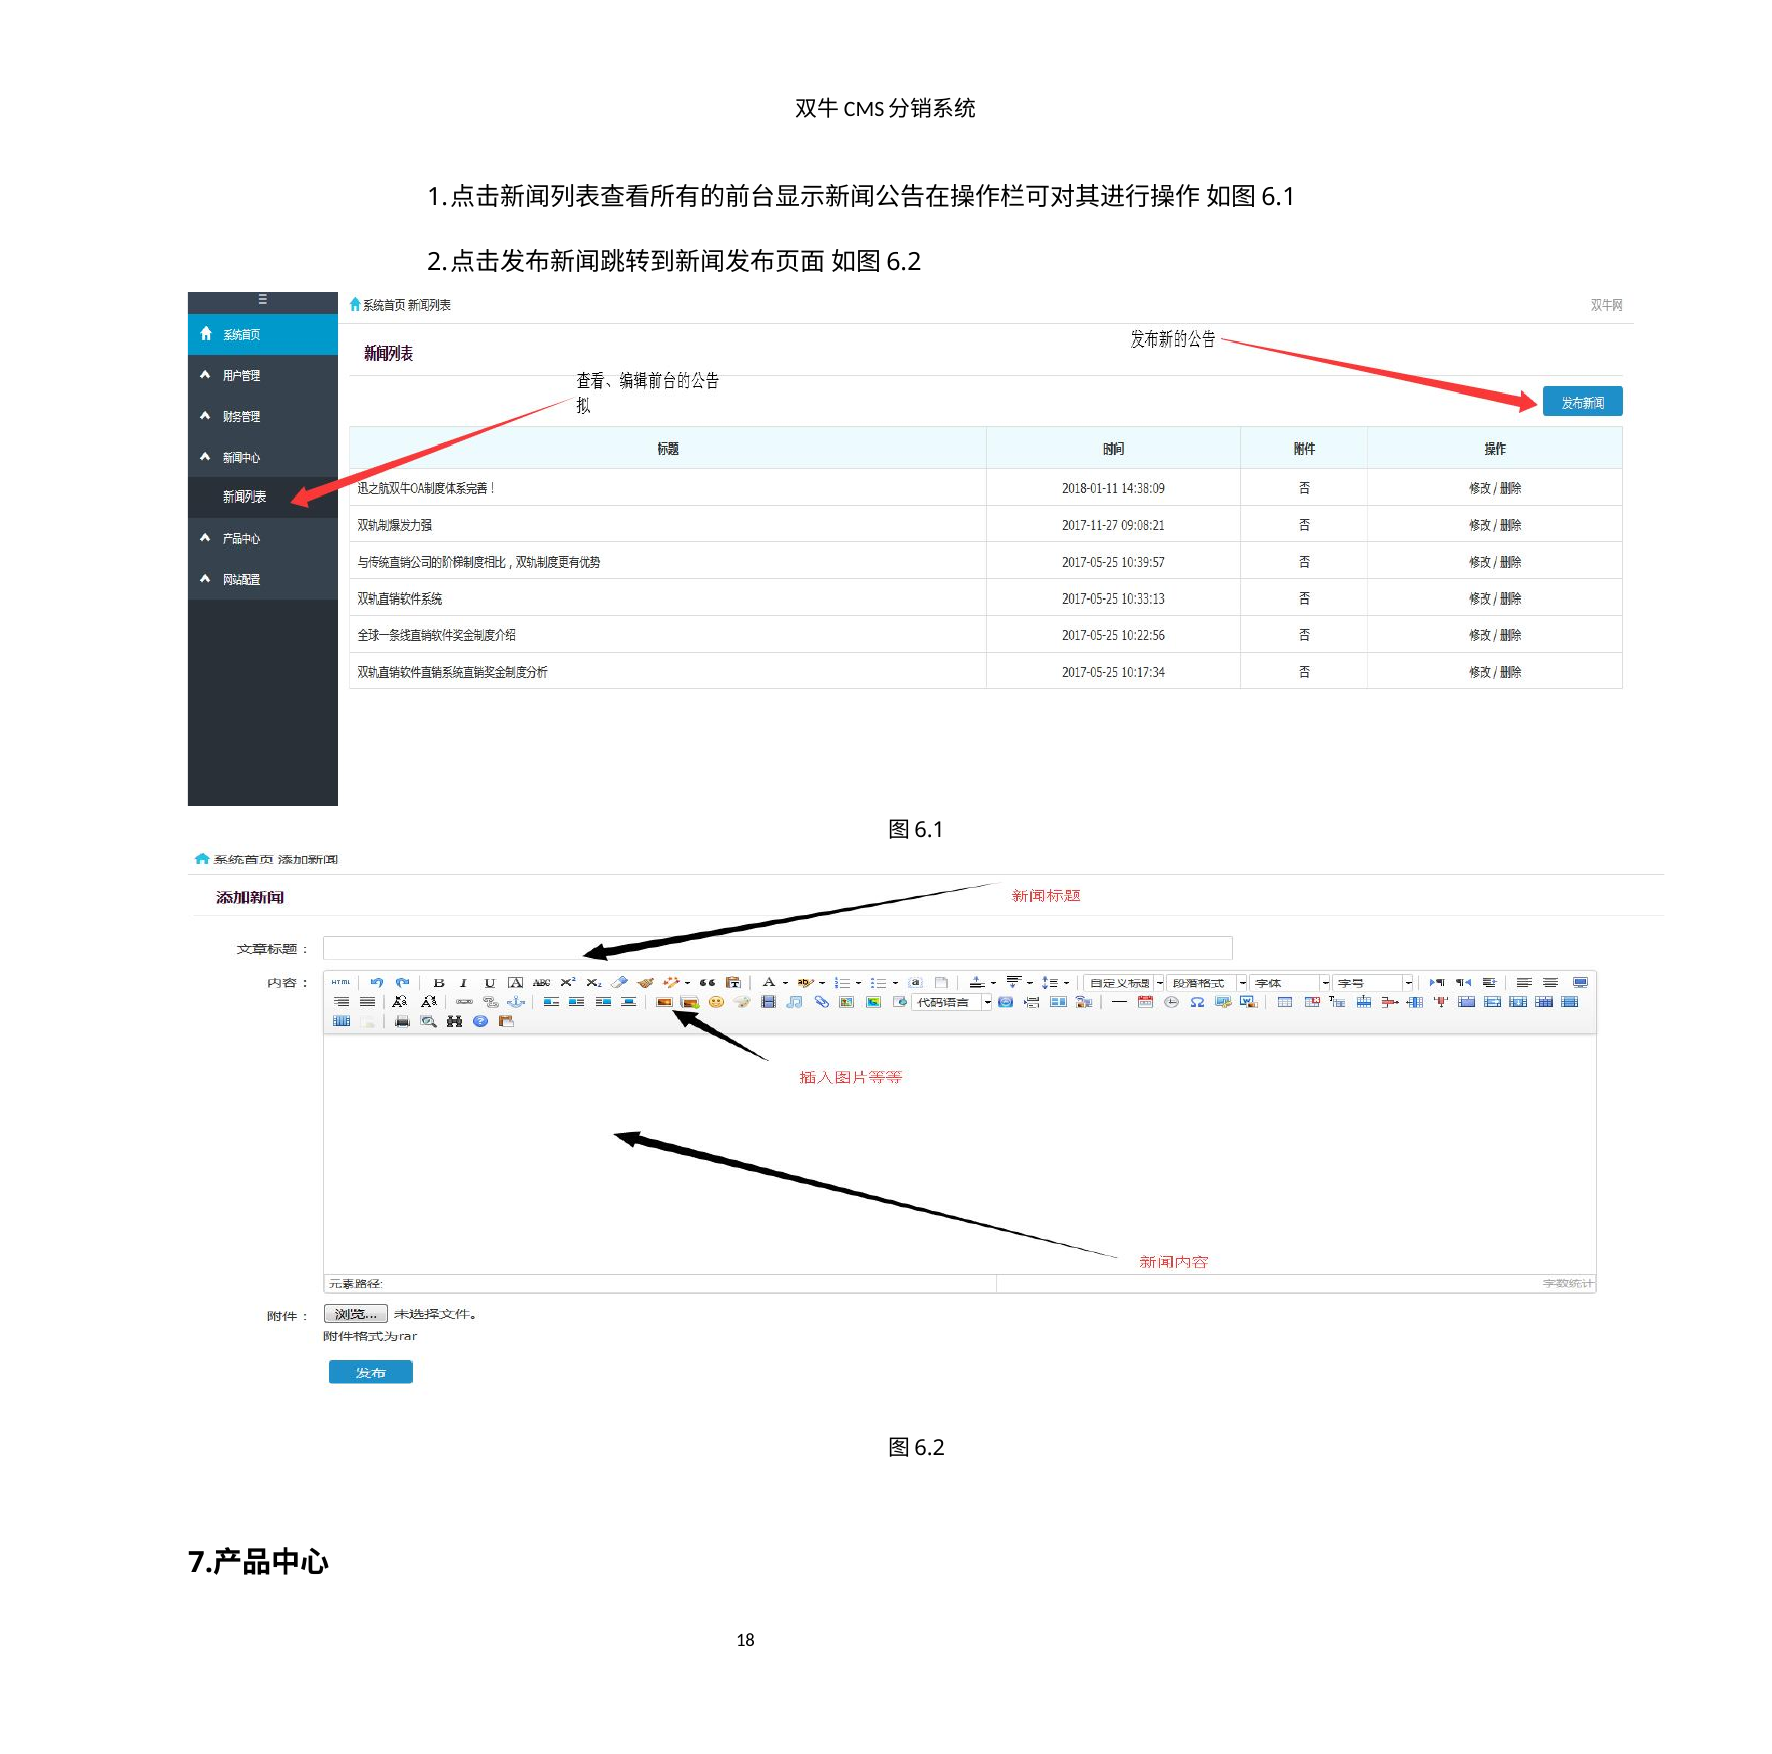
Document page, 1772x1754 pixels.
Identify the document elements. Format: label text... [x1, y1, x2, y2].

picture [187, 292, 1634, 806]
picture [187, 844, 1665, 1400]
list 图6.2 [844, 1429, 1584, 1462]
list 7.产品中心 [188, 1527, 1584, 1592]
list 点击新闻列表查看所有的前台显示新闻公告在操作栏可对其进行操作 如图6.1 [427, 162, 1584, 227]
list 点击发布新闻跳转到新闻发布页面 如图6.2 [427, 227, 1584, 292]
list 图6.1 [188, 812, 1584, 844]
picture [225, 329, 259, 340]
picture [201, 327, 211, 340]
